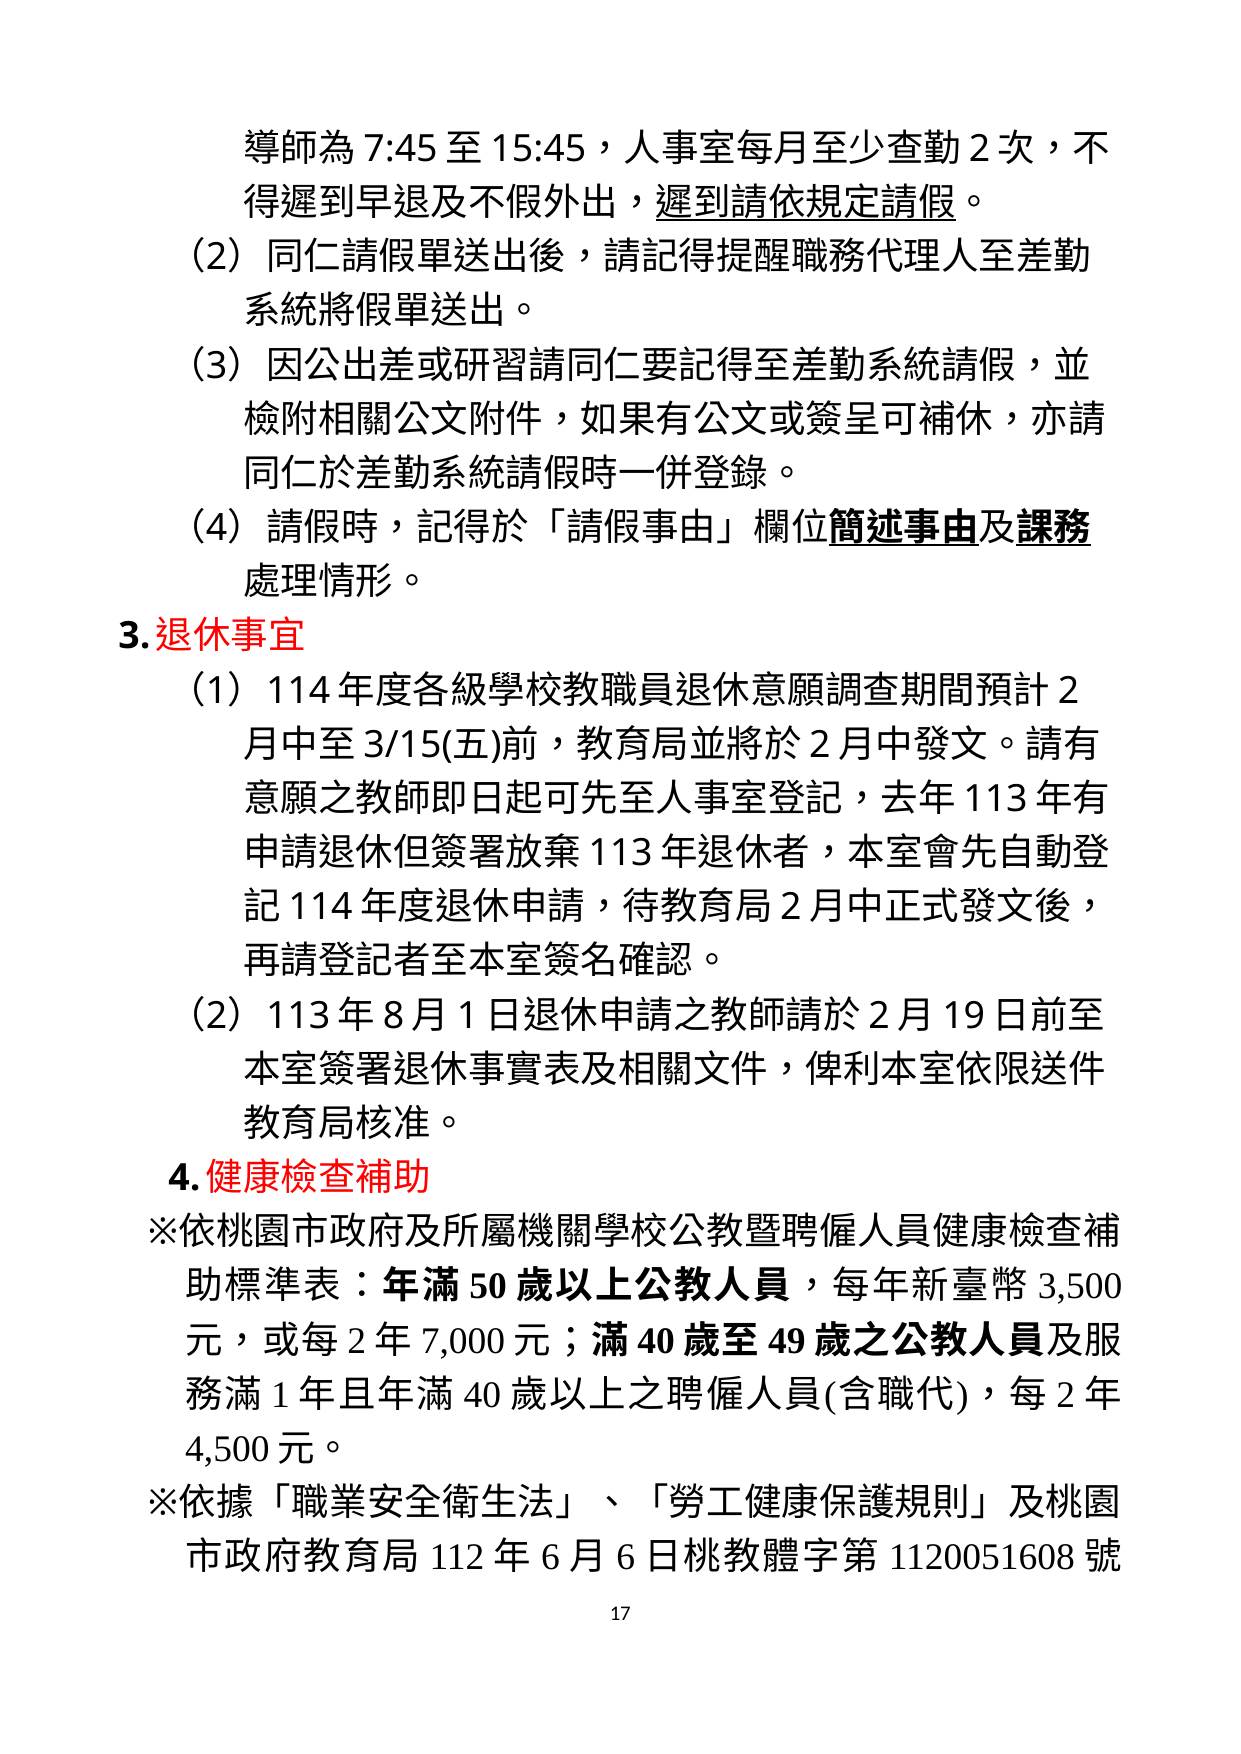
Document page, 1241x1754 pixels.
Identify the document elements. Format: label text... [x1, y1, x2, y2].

list 113年8月1日退休申請之教師請於2月19日前至本室簽署退休事實表及相關文件，俾利本室依限送件教育局核准。 [168, 985, 1122, 1147]
list 114年度各級學校教職員退休意願調查期間預計2月中至3/15(五)前，教育局並將於2月中發文。請有意願之教師即日起可先至人事室登記，去年113年有申請退休但簽署放棄113年退休者，本室會先自動登記114年度退休申請，待教育局2月中正式發文後，再請登記者至本室簽名確認。 [168, 660, 1122, 985]
list 退休事宜 [118, 606, 1122, 660]
text ※依桃園市政府及所屬機關學校公教暨聘僱人員健康檢查補助標準表：年滿50歲以上公教人員，每年新臺幣3,500元，或每2年7,000元；滿40歲至49歲之公教人員及服務滿1年且年滿40歲以上之聘僱人員(含職代)，每2年4,500元。 [147, 1201, 1122, 1472]
list 同仁請假單送出後，請記得提醒職務代理人至差勤系統將假單送出。 [168, 226, 1122, 335]
list 請假時，記得於「請假事由」欄位簡述事由及課務處理情形。 [168, 497, 1122, 606]
list 因公出差或研習請同仁要記得至差勤系統請假，並檢附相關公文附件，如果有公文或簽呈可補休，亦請同仁於差勤系統請假時一併登錄。 [168, 335, 1122, 497]
list 健康檢查補助 [168, 1147, 1122, 1201]
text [147, 1472, 1122, 1581]
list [168, 118, 1122, 226]
